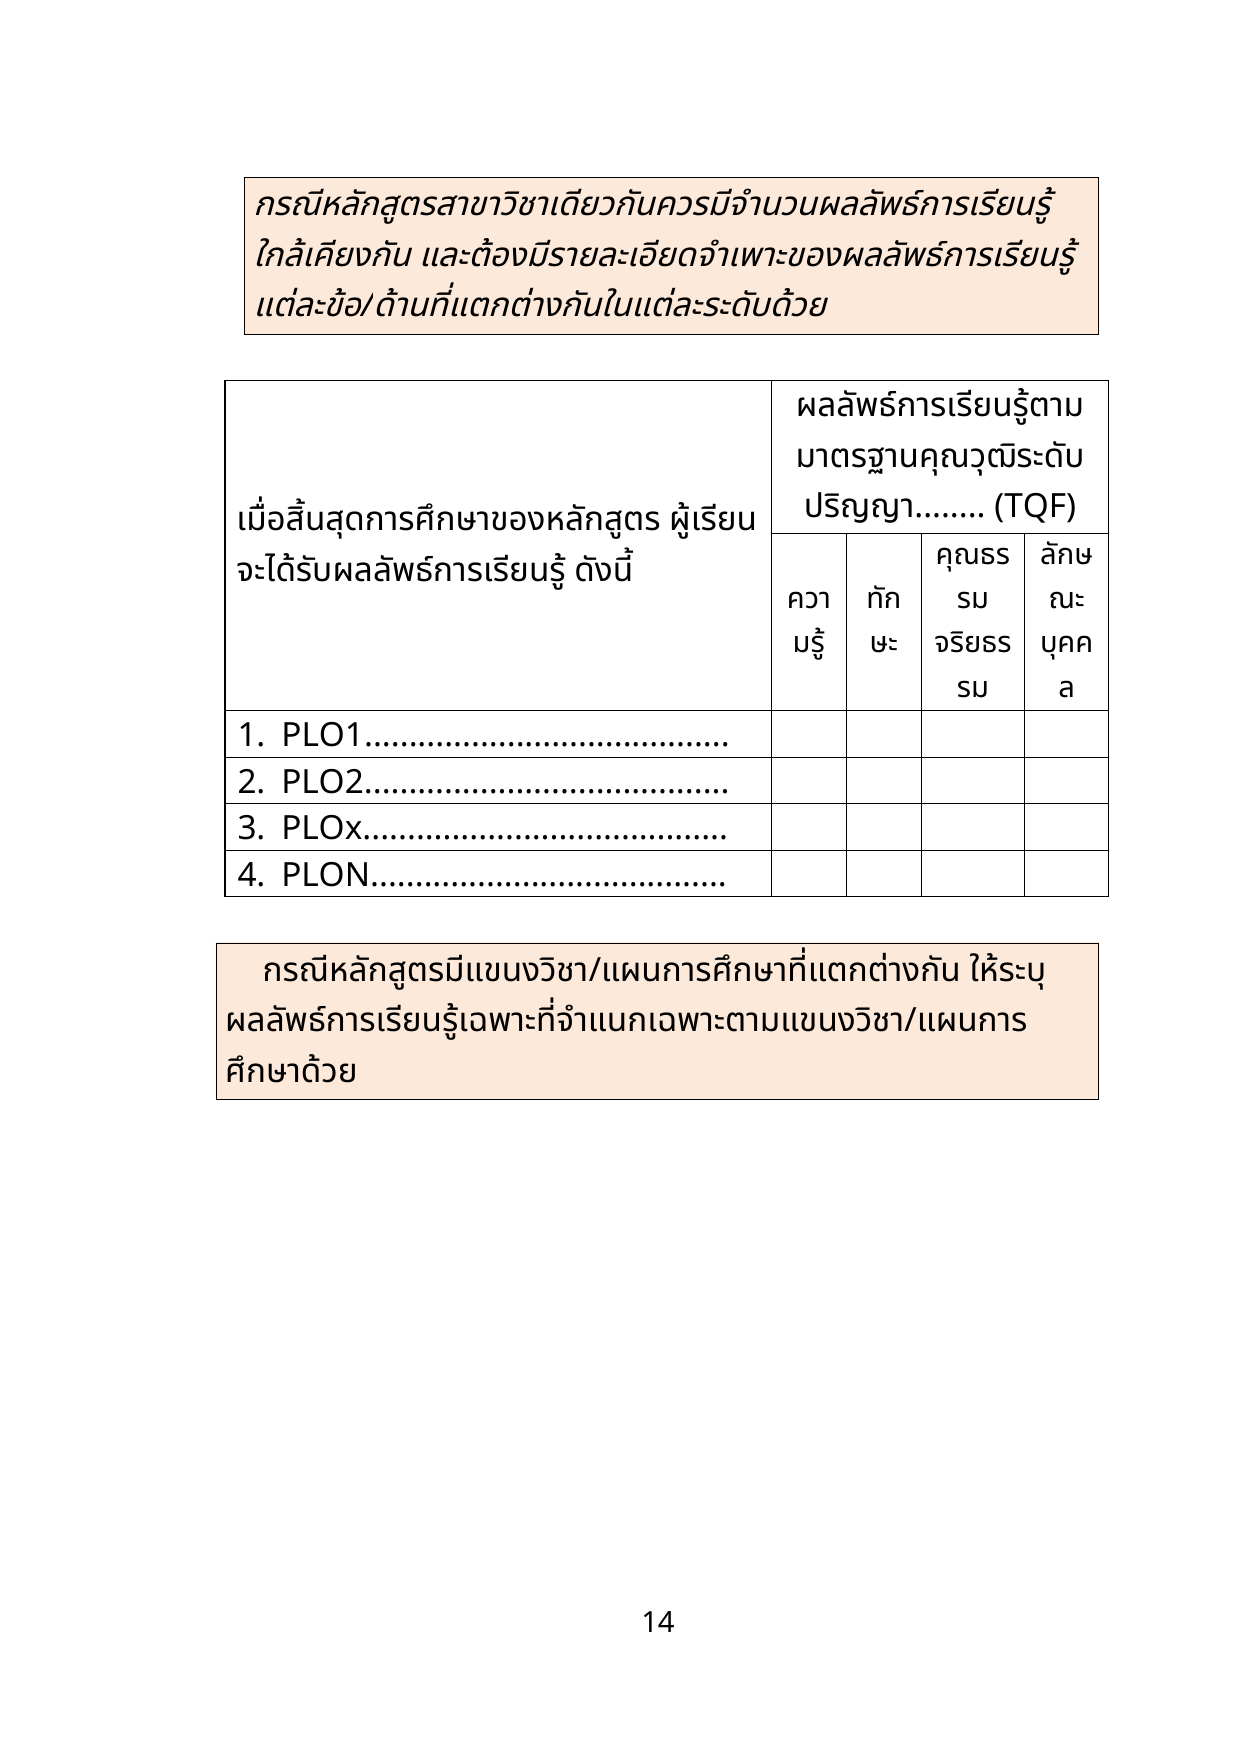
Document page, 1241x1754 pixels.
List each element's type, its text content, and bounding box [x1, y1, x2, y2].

table_cell [1025, 711, 1108, 757]
table_cell [772, 758, 846, 803]
table_cell [847, 804, 921, 849]
table_cell ความรู้ [772, 534, 846, 710]
table_cell [922, 711, 1024, 757]
text กรณีหลักสูตรสาขาวิชาเดียวกันควรมีจำนวนผลลัพธ์การเรียนรู้ใกล้เคียงกัน และต้องมีรายละเอียดจำเพาะของผลลัพธ์การเรียนรู้แต่ละข้อ/ด้านที่แตกต่างกันในแต่ละระดับด้วย [245, 178, 1098, 334]
table_header เมื่อสิ้นสุดการศึกษาของหลักสูตร ผู้เรียนจะได้รับผลลัพธ์การเรียนรู้ ดังนี้ [226, 381, 771, 710]
table_cell [772, 711, 846, 757]
table_cell [1025, 758, 1108, 803]
table_cell [847, 711, 921, 757]
table_cell 3. [226, 804, 277, 849]
table_cell PLO1......................................... [278, 711, 771, 757]
table_cell 2. [226, 758, 277, 803]
table_cell ทักษะ [847, 534, 921, 710]
table_cell [922, 758, 1024, 803]
table_cell [1025, 804, 1108, 849]
table_cell 4. [226, 851, 277, 896]
table_cell [847, 851, 921, 896]
table_cell PLO2......................................... [278, 758, 771, 803]
table_cell 1. [226, 711, 277, 757]
table_cell PLON........................................ [278, 851, 771, 896]
table_cell [772, 851, 846, 896]
text กรณีหลักสูตรมีแขนงวิชา/แผนการศึกษาที่แตกต่างกัน ให้ระบุผลลัพธ์การเรียนรู้เฉพาะที่จำแนกเฉพาะตามแขนงวิชา/แผนการศึกษาด้วย [217, 944, 1098, 1099]
table_cell [922, 851, 1024, 896]
table_cell [847, 758, 921, 803]
table_cell [922, 804, 1024, 849]
table_cell คุณธรรม จริยธรรม [922, 534, 1024, 710]
table_cell [772, 804, 846, 849]
table_cell [1025, 851, 1108, 896]
table_cell PLOx......................................... [278, 804, 771, 849]
table_cell ลักษณะ บุคคล [1025, 534, 1108, 710]
table_header ผลลัพธ์การเรียนรู้ตามมาตรฐานคุณวุฒิระดับปริญญา........ (TQF) [772, 381, 1108, 533]
